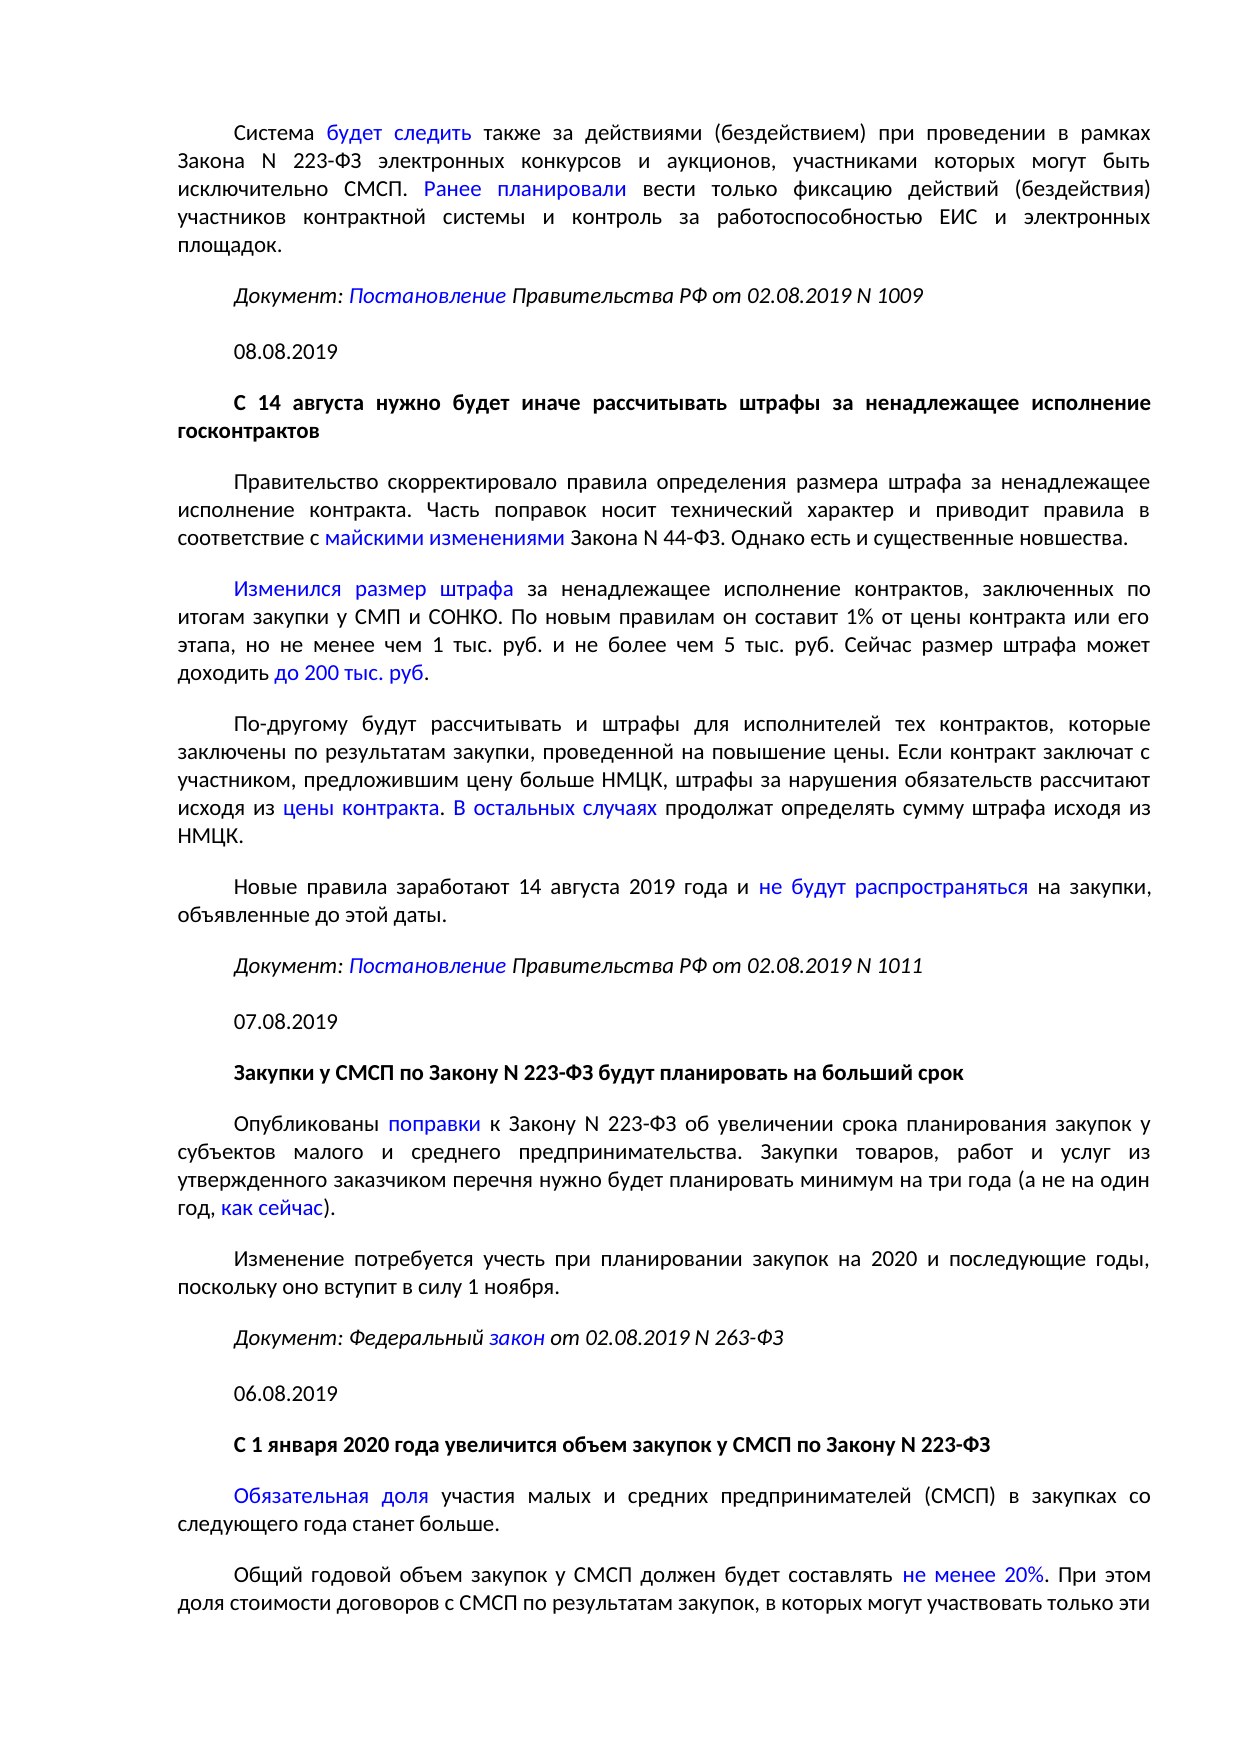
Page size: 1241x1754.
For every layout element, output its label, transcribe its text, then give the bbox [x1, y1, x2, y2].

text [177, 1560, 1152, 1616]
text Изменение потребуется учесть при планировании закупок на 2020 и последующие годы, поскольку оно вступит в силу 1 ноября. [177, 1244, 1152, 1300]
text Обязательная доля участия малых и средних предпринимателей (СМСП) в закупках со следующего года станет больше. [177, 1481, 1152, 1537]
text 08.08.2019 [177, 337, 1152, 365]
text Документ: Постановление Правительства РФ от 02.08.2019 N 1011 [177, 951, 1152, 979]
text Документ: Постановление Правительства РФ от 02.08.2019 N 1009 [177, 281, 1152, 309]
text Правительство скорректировало правила определения размера штрафа за ненадлежащее исполнение контракта. Часть поправок носит технический характер и приводит правила в соответствие с майскими изменениями Закона N 44-ФЗ. Однако есть и существенные новшества. [177, 467, 1152, 551]
text С 14 августа нужно будет иначе рассчитывать штрафы за ненадлежащее исполнение госконтрактов [177, 388, 1152, 444]
text По-другому будут рассчитывать и штрафы для исполнителей тех контрактов, которые заключены по результатам закупки, проведенной на повышение цены. Если контракт заключат с участником, предложившим цену больше НМЦК, штрафы за нарушения обязательств рассчитают исходя из цены контракта. В остальных случаях продолжат определять сумму штрафа исходя из НМЦК. [177, 709, 1152, 849]
text Новые правила заработают 14 августа 2019 года и не будут распространяться на закупки, объявленные до этой даты. [177, 872, 1152, 928]
text Опубликованы поправки к Закону N 223-ФЗ об увеличении срока планирования закупок у субъектов малого и среднего предпринимательства. Закупки товаров, работ и услуг из утвержденного заказчиком перечня нужно будет планировать минимум на три года (а не на один год, как сейчас). [177, 1109, 1152, 1221]
text 07.08.2019 [177, 1007, 1152, 1035]
text Изменился размер штрафа за ненадлежащее исполнение контрактов, заключенных по итогам закупки у СМП и СОНКО. По новым правилам он составит 1% от цены контракта или его этапа, но не менее чем 1 тыс. руб. и не более чем 5 тыс. руб. Сейчас размер штрафа может доходить до 200 тыс. руб. [177, 574, 1152, 686]
text 06.08.2019 [177, 1379, 1152, 1407]
text С 1 января 2020 года увеличится объем закупок у СМСП по Закону N 223-ФЗ [177, 1430, 1152, 1458]
text Система будет следить также за действиями (бездействием) при проведении в рамках Закона N 223-ФЗ электронных конкурсов и аукционов, участниками которых могут быть исключительно СМСП. Ранее планировали вести только фиксацию действий (бездействия) участников контрактной системы и контроль за работоспособностью ЕИС и электронных площадок. [177, 118, 1152, 258]
text Закупки у СМСП по Закону N 223-ФЗ будут планировать на больший срок [177, 1058, 1152, 1086]
text Документ: Федеральный закон от 02.08.2019 N 263-ФЗ [177, 1323, 1152, 1351]
